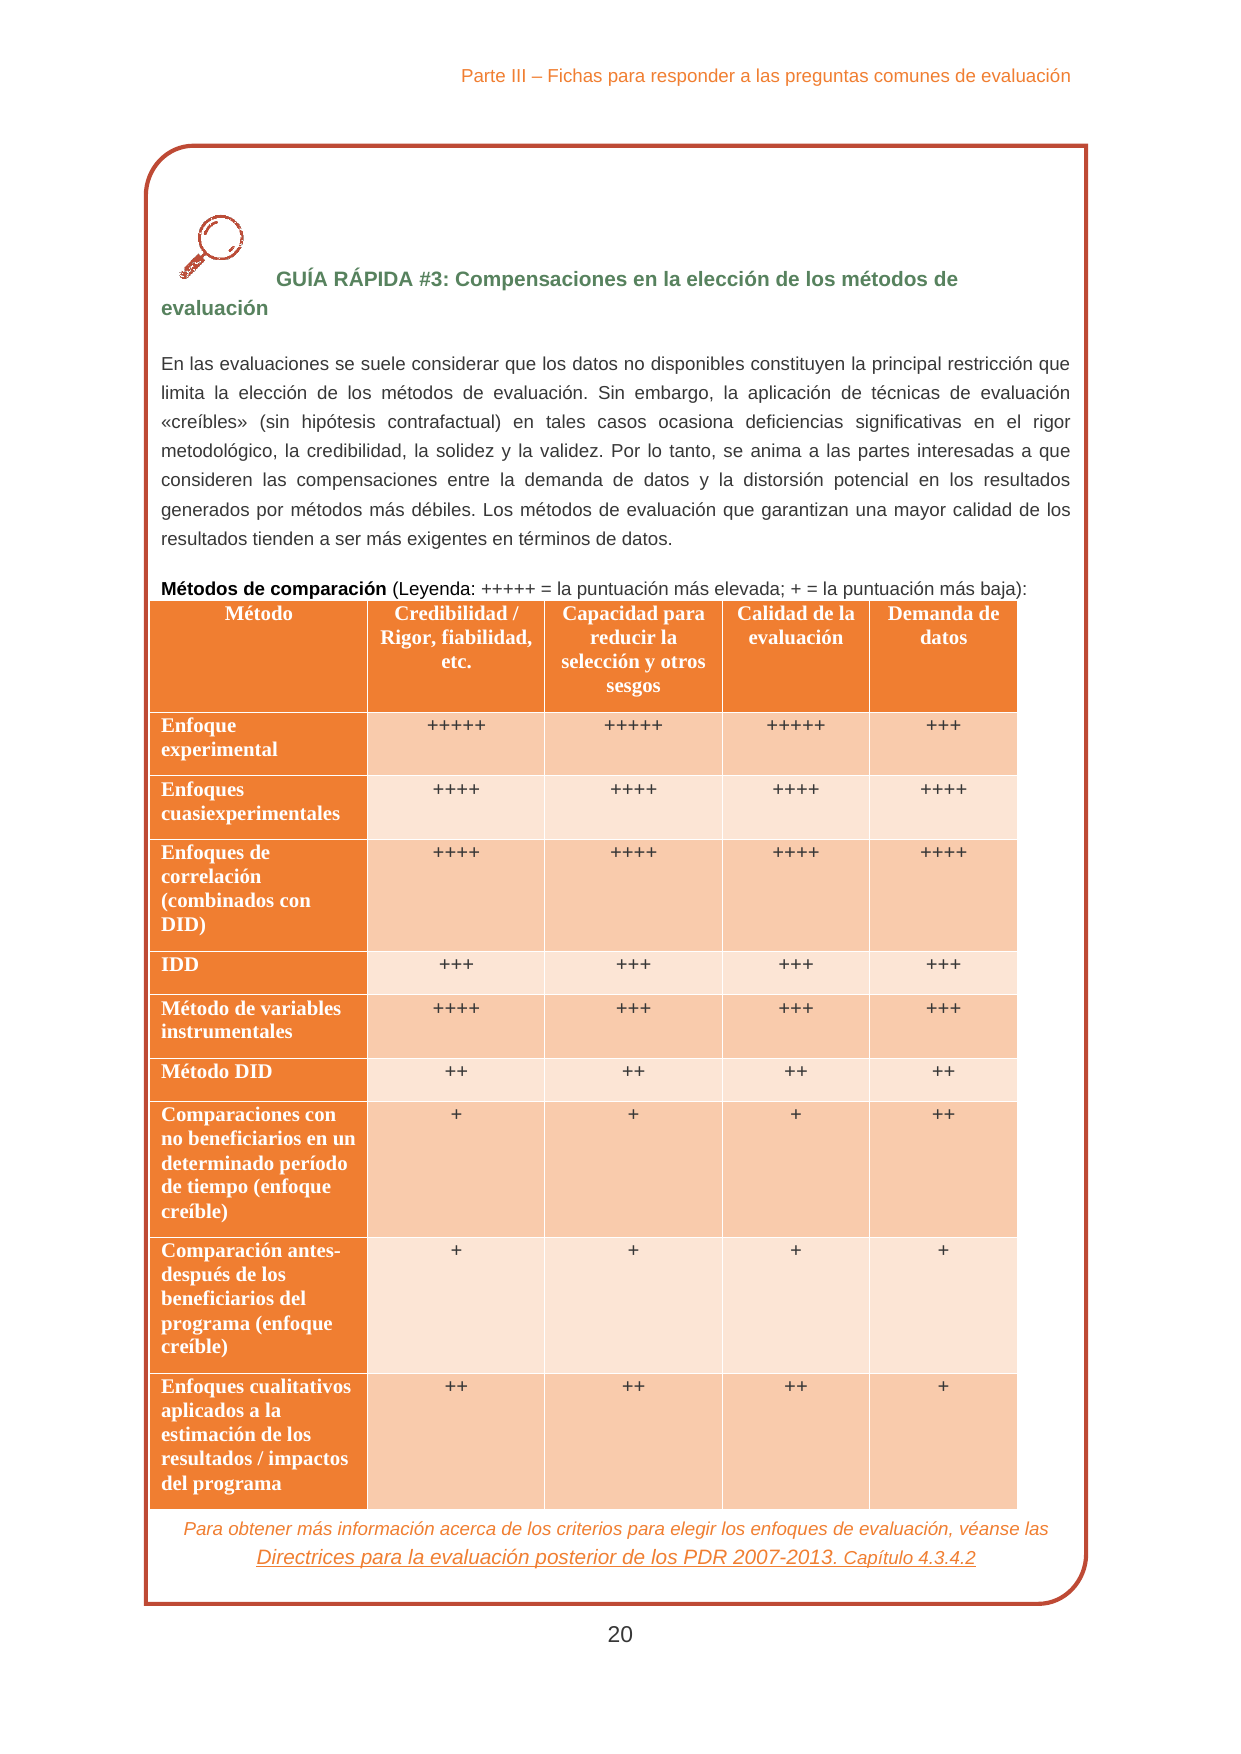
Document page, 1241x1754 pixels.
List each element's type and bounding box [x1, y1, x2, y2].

picture [160, 206, 270, 287]
